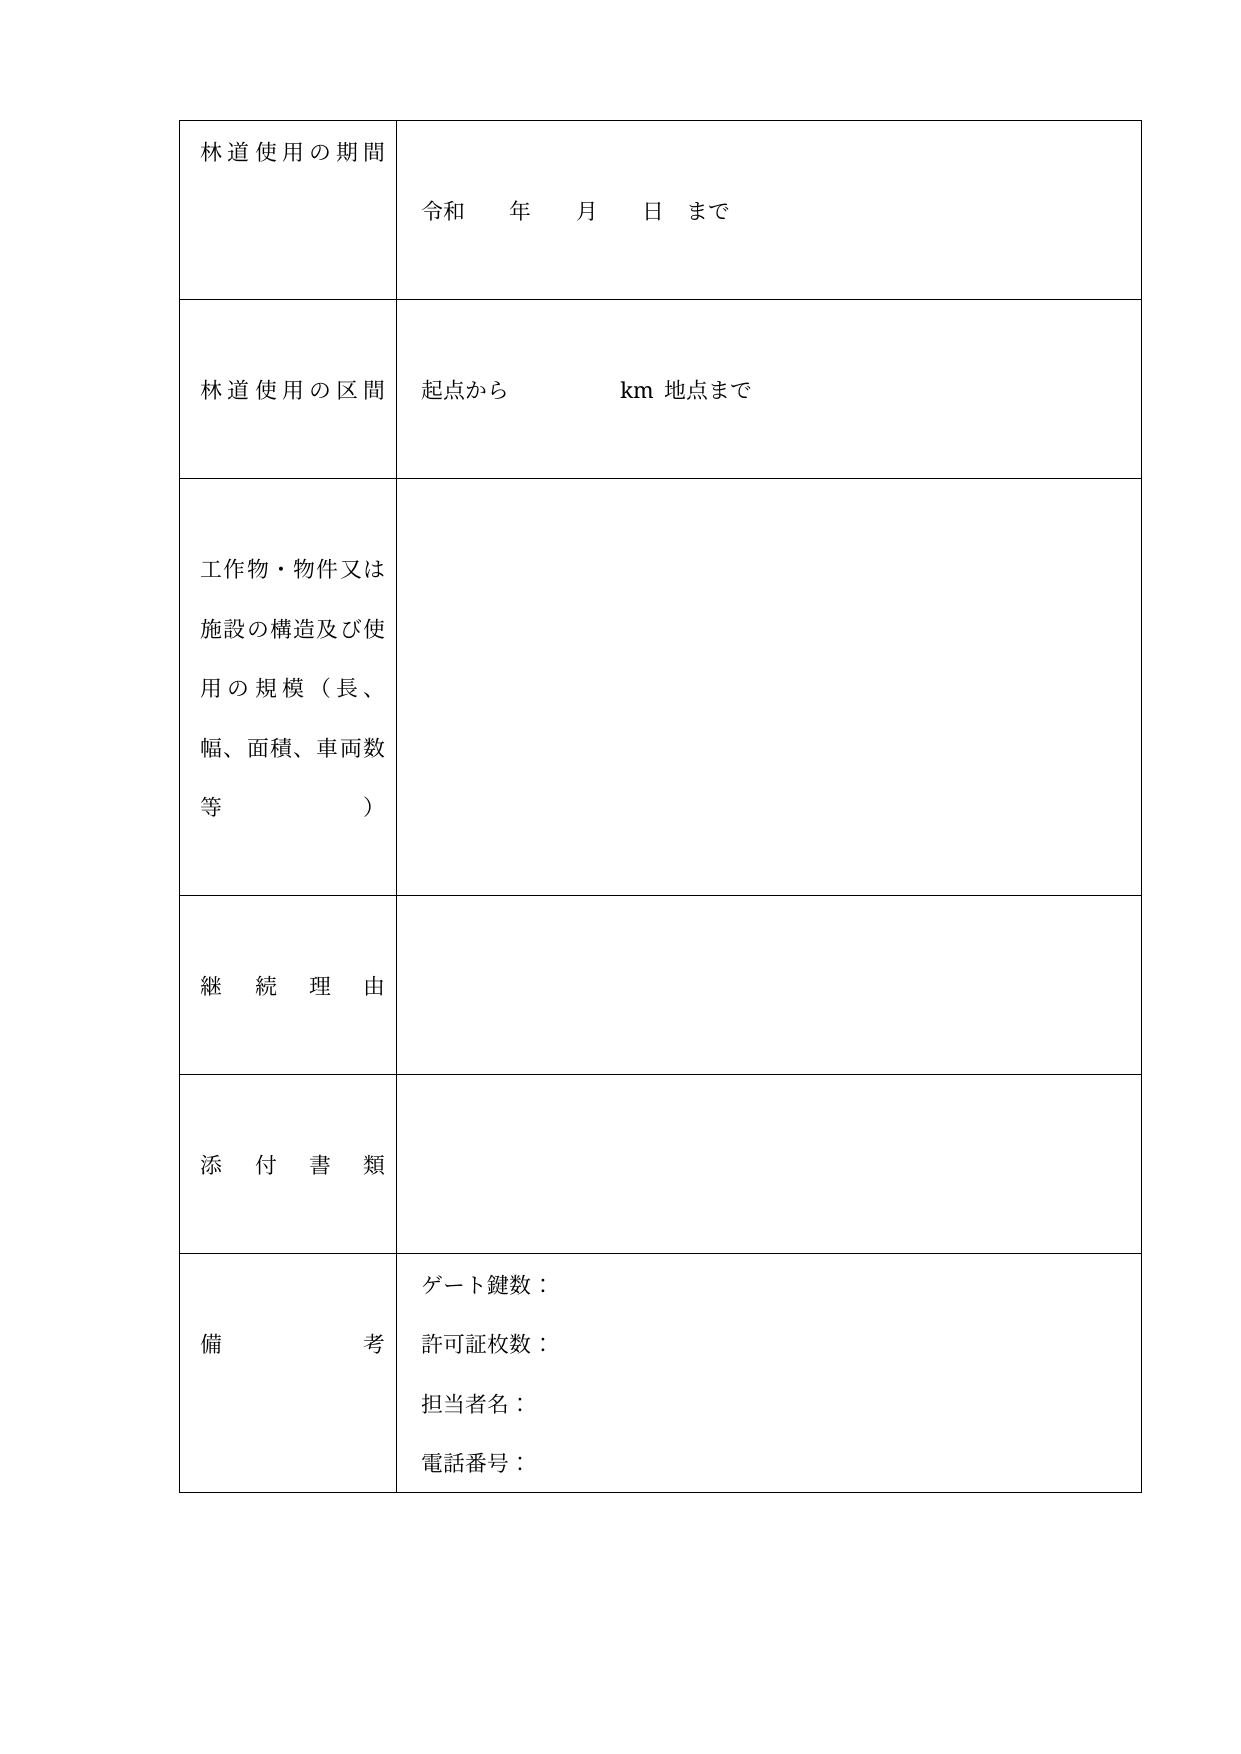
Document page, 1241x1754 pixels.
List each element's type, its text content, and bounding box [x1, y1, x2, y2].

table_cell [397, 121, 1141, 299]
table_cell [397, 1075, 1141, 1253]
table_cell [397, 896, 1141, 1074]
table_cell 添付書類 [180, 1075, 396, 1253]
table_cell 林道使用の区間 [180, 300, 396, 478]
table_cell 備考 [180, 1254, 396, 1492]
table_cell 林道使用の期間 [180, 121, 396, 299]
table_cell 起点から km地点まで [397, 300, 1141, 478]
table_cell 継続理由 [180, 896, 396, 1074]
table_cell 工作物・物件又は施設の構造及び使用の規模（長、幅、面積、車両数等） [180, 479, 396, 895]
table_cell ゲート鍵数： 許可証枚数： 担当者名： 電話番号： [397, 1254, 1141, 1492]
table_cell [397, 479, 1141, 895]
